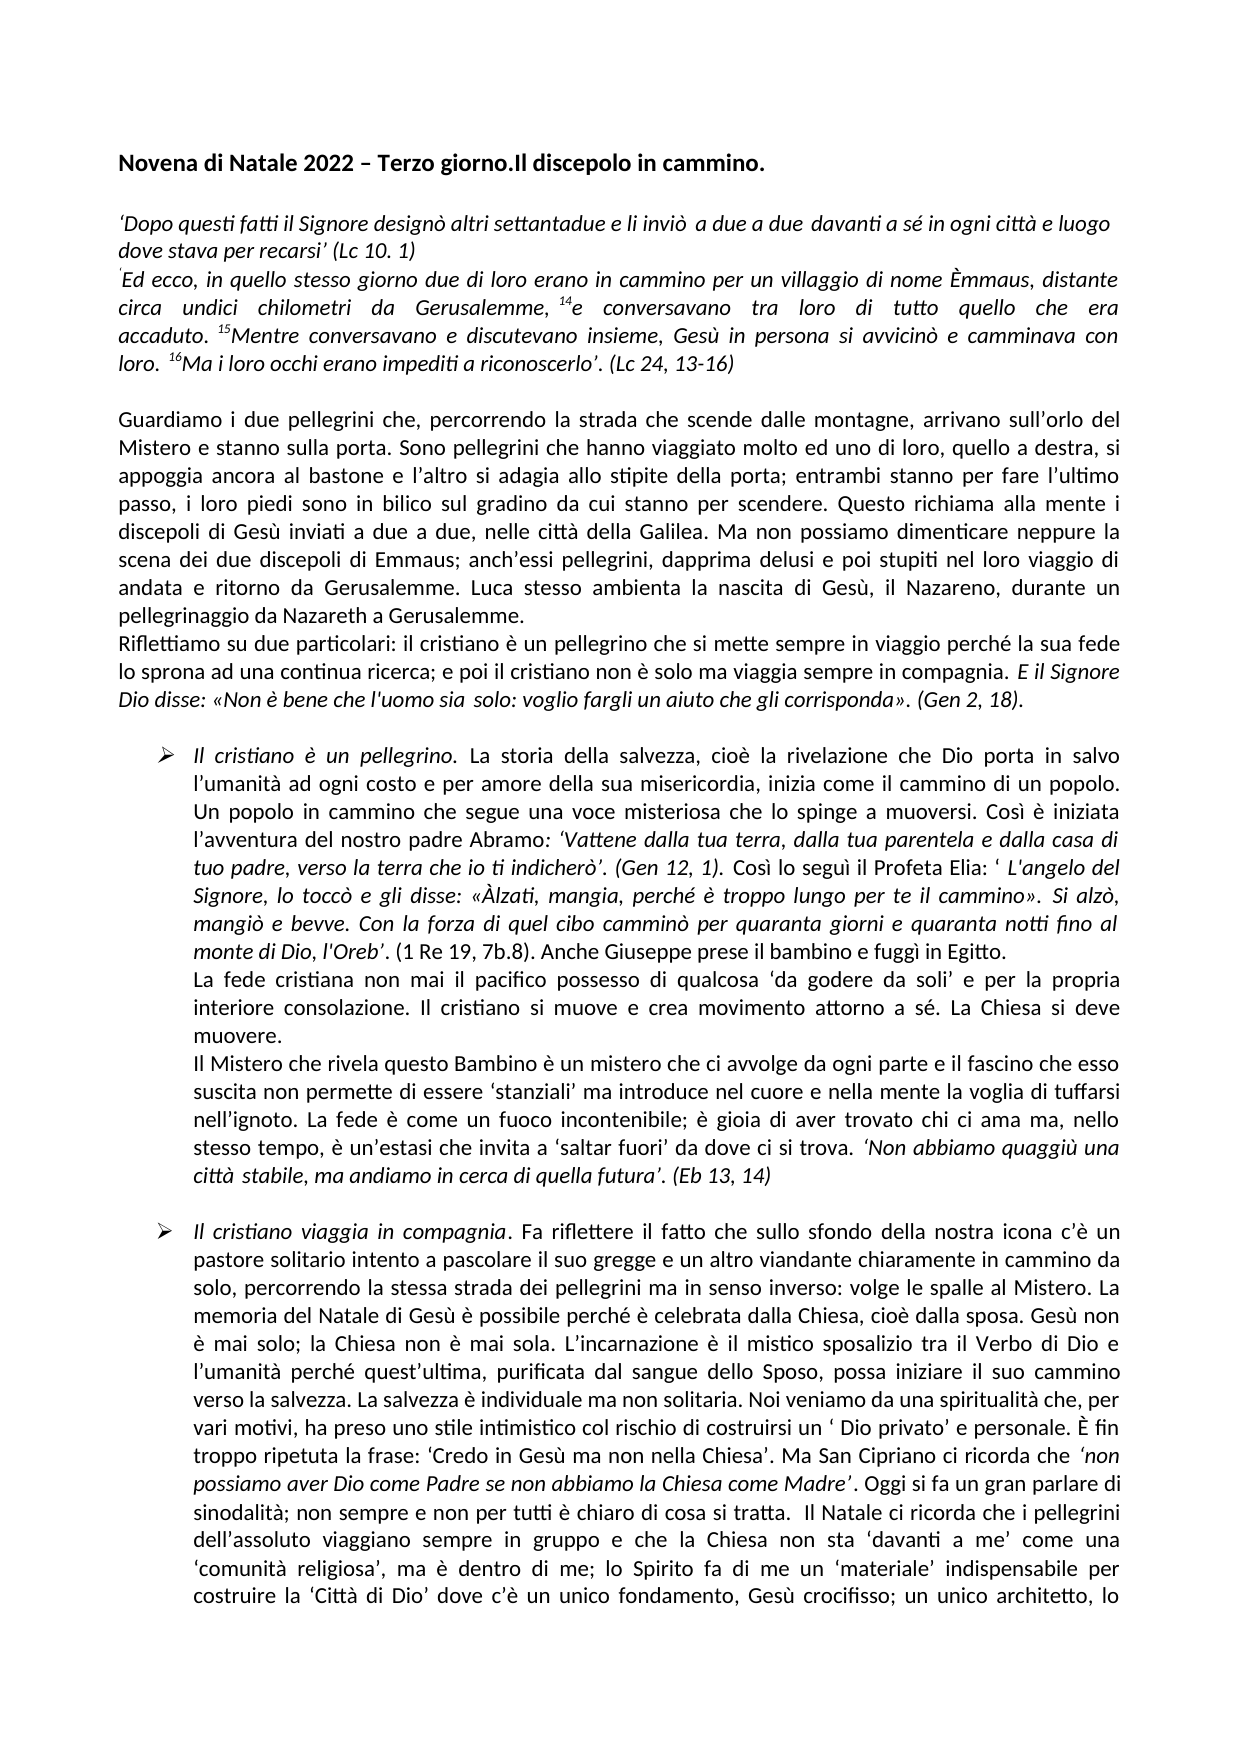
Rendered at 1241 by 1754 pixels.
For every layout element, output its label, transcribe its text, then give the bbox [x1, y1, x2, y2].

text Il Mistero che rivela questo Bambino è un mistero che ci avvolge da ogni parte e il fascino che esso suscita non permette di essere ‘stanziali’ ma introduce nel cuore e nella mente la voglia di tuffarsi nell’ignoto. La fede è come un fuoco incontenibile; è gioia di aver trovato chi ci ama ma, nello stesso tempo, è un’estasi che invita a ‘saltar fuori’ da dove ci si trova. ‘Non abbiamo quaggiù una città stabile, ma andiamo in cerca di quella futura’. (Eb 13, 14) [193, 1049, 1122, 1189]
text ‘Ed ecco, in quello stesso giorno due di loro erano in cammino per un villaggio di nome Èmmaus, distante circa undici chilometri da Gerusalemme, 14e conversavano tra loro di tutto quello che era accaduto. 15Mentre conversavano e discutevano insieme, Gesù in persona si avvicinò e camminava con loro. 16Ma i loro occhi erano impediti a riconoscerlo’. (Lc 24, 13-16) [118, 265, 1122, 377]
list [156, 1217, 1122, 1610]
text Novena di Natale 2022 – Terzo giorno.Il discepolo in cammino. [118, 148, 1122, 178]
text La fede cristiana non mai il pacifico possesso di qualcosa ‘da godere da soli’ e per la propria interiore consolazione. Il cristiano si muove e crea movimento attorno a sé. La Chiesa si deve muovere. [193, 965, 1122, 1049]
list Il cristiano è un pellegrino. La storia della salvezza, cioè la rivelazione che Dio porta in salvo l’umanità ad ogni costo e per amore della sua misericordia, inizia come il cammino di un popolo. Un popolo in cammino che segue una voce misteriosa che lo spinge a muoversi. Così è iniziata l’avventura del nostro padre Abramo: ‘Vattene dalla tua terra, dalla tua parentela e dalla casa di tuo padre, verso la terra che io ti indicherò’. (Gen 12, 1). Così lo seguì il Profeta Elia: ‘ L'angelo del Signore, lo toccò e gli disse: «Àlzati, mangia, perché è troppo lungo per te il cammino». Si alzò, mangiò e bevve. Con la forza di quel cibo camminò per quaranta giorni e quaranta notti fino al monte di Dio, l'Oreb’. (1 Re 19, 7b.8). Anche Giuseppe prese il bambino e fuggì in Egitto. [156, 741, 1122, 965]
text Guardiamo i due pellegrini che, percorrendo la strada che scende dalle montagne, arrivano sull’orlo del Mistero e stanno sulla porta. Sono pellegrini che hanno viaggiato molto ed uno di loro, quello a destra, si appoggia ancora al bastone e l’altro si adagia allo stipite della porta; entrambi stanno per fare l’ultimo passo, i loro piedi sono in bilico sul gradino da cui stanno per scendere. Questo richiama alla mente i discepoli di Gesù inviati a due a due, nelle città della Galilea. Ma non possiamo dimenticare neppure la scena dei due discepoli di Emmaus; anch’essi pellegrini, dapprima delusi e poi stupiti nel loro viaggio di andata e ritorno da Gerusalemme. Luca stesso ambienta la nascita di Gesù, il Nazareno, durante un pellegrinaggio da Nazareth a Gerusalemme. [118, 405, 1122, 629]
text Riflettiamo su due particolari: il cristiano è un pellegrino che si mette sempre in viaggio perché la sua fede lo sprona ad una continua ricerca; e poi il cristiano non è solo ma viaggia sempre in compagnia. E il Signore Dio disse: «Non è bene che l'uomo sia solo: voglio fargli un aiuto che gli corrisponda». (Gen 2, 18). [118, 629, 1122, 713]
text ‘Dopo questi fatti il Signore designò altri settantadue e li inviò a due a due davanti a sé in ogni città e luogo dove stava per recarsi’ (Lc 10. 1) [118, 209, 1122, 265]
